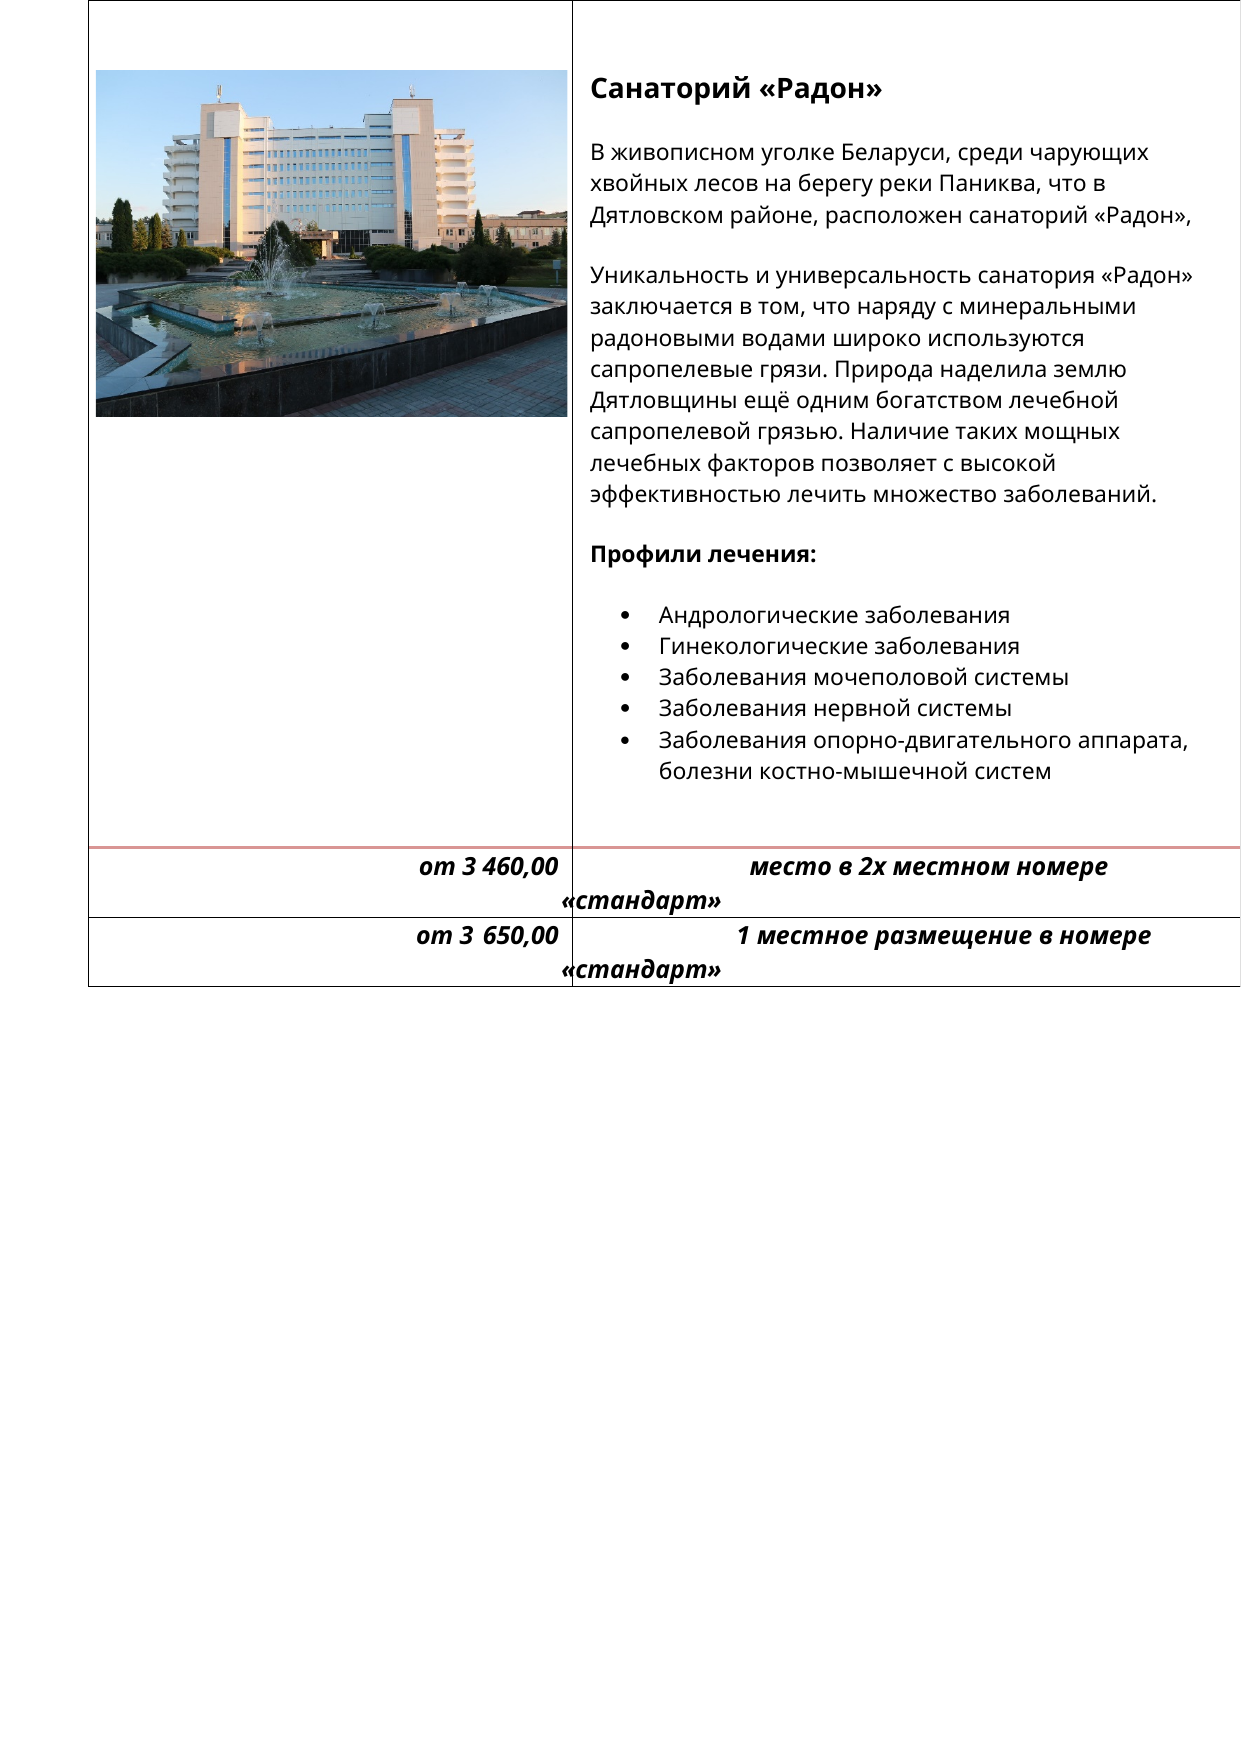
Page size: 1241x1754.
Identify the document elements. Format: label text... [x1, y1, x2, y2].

table_cell 1 местное размещение в номере «стандарт» [573, 918, 1240, 986]
table_header Санаторий «Радон» В живописном уголке Беларуси, среди чарующих хвойных лесов на берегу реки Паниква, что в Дятловском районе, расположен санаторий «Радон», Уникальность и универсальность санатория «Радон» заключается в том, что наряду с минеральными радоновыми водами широко используются сапропелевые грязи. Природа наделила землю Дятловщины ещё одним богатством лечебной сапропелевой грязью. Наличие таких мощных лечебных факторов позволяет с высокой эффективностью лечить множество заболеваний. Профили лечения: Андрологические заболевания Гинекологические заболевания Заболевания мочеполовой системы Заболевания нервной системы Заболевания опорно-двигательного аппарата, болезни костно-мышечной систем [573, 1, 1240, 846]
table_cell место в 2х местном номере «стандарт» [573, 849, 1240, 917]
table_cell от 3 650,00 [89, 918, 572, 986]
picture [95, 70, 568, 417]
table_cell от 3 460,00 [89, 849, 572, 917]
table_header [89, 1, 572, 846]
